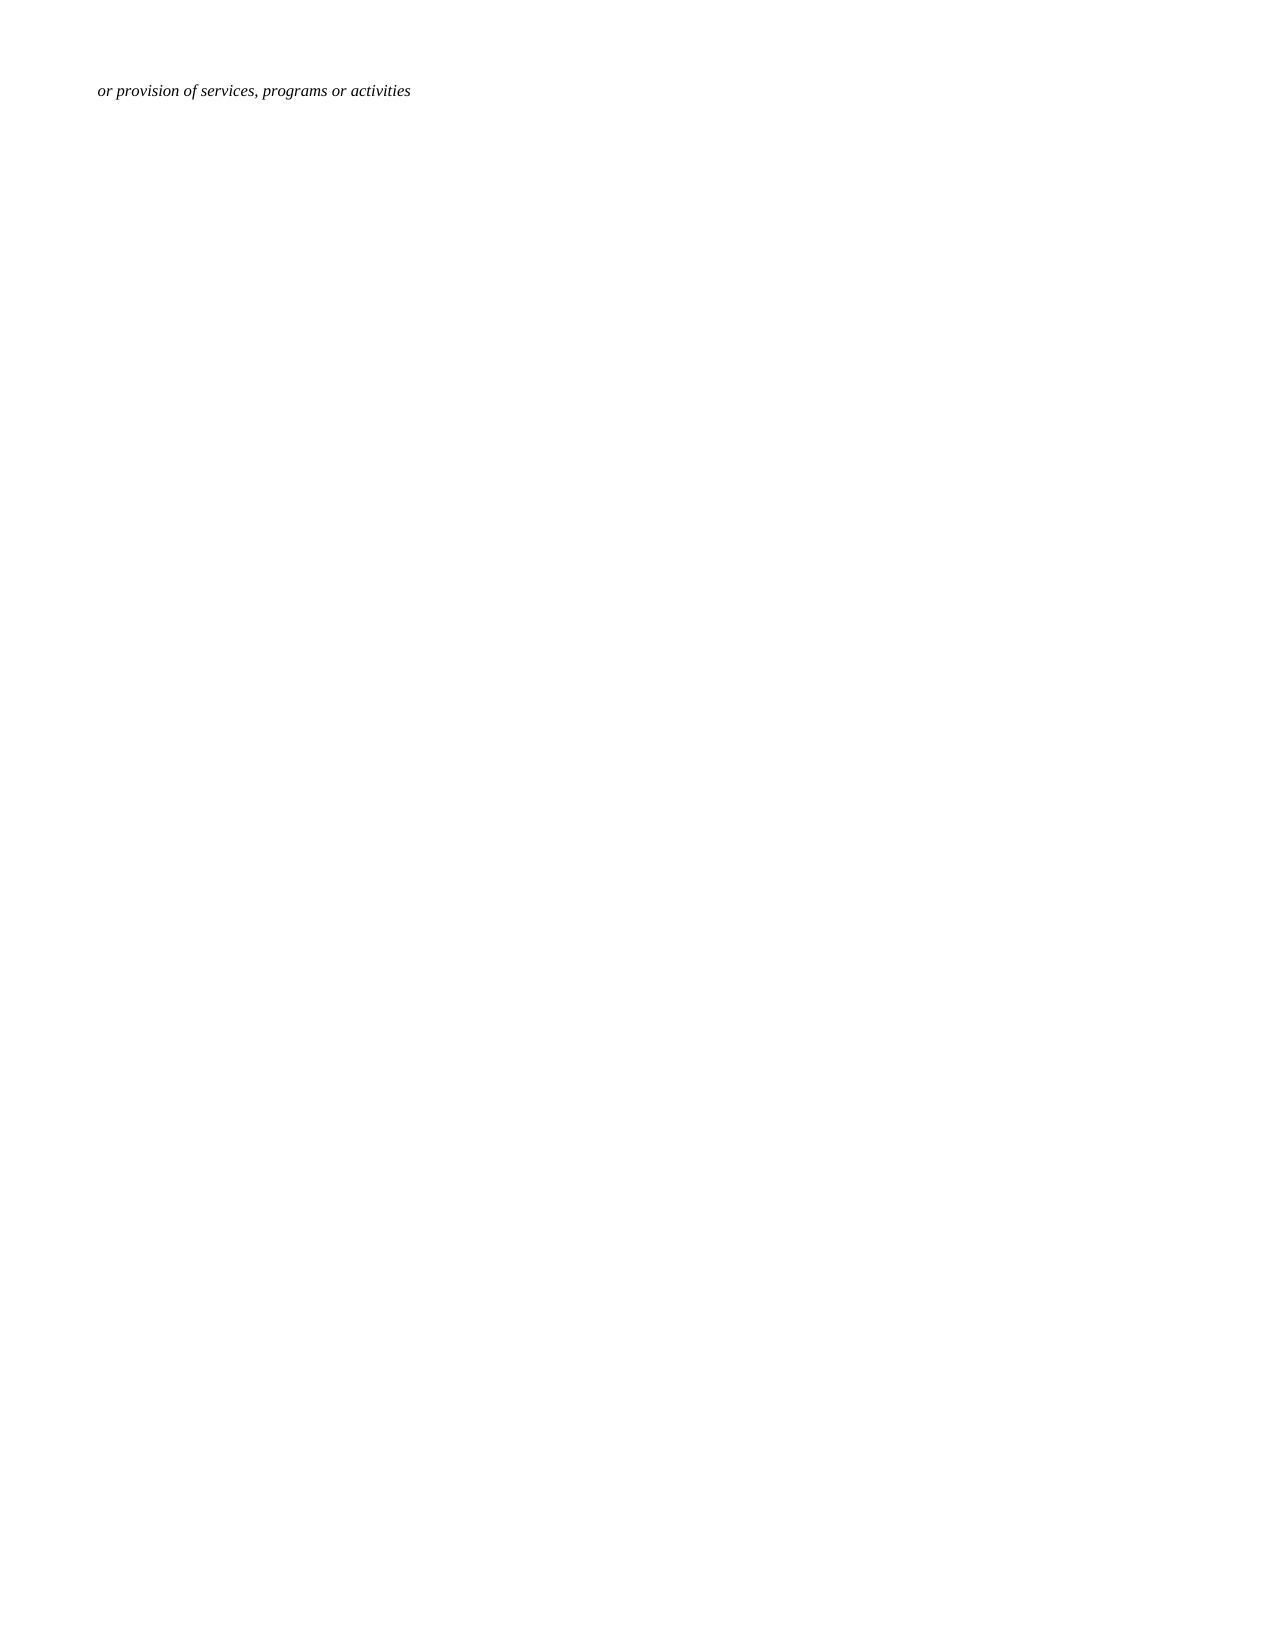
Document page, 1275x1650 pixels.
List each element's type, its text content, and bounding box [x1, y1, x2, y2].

table_cell or provision of services, programs or activities [86, 75, 1161, 100]
